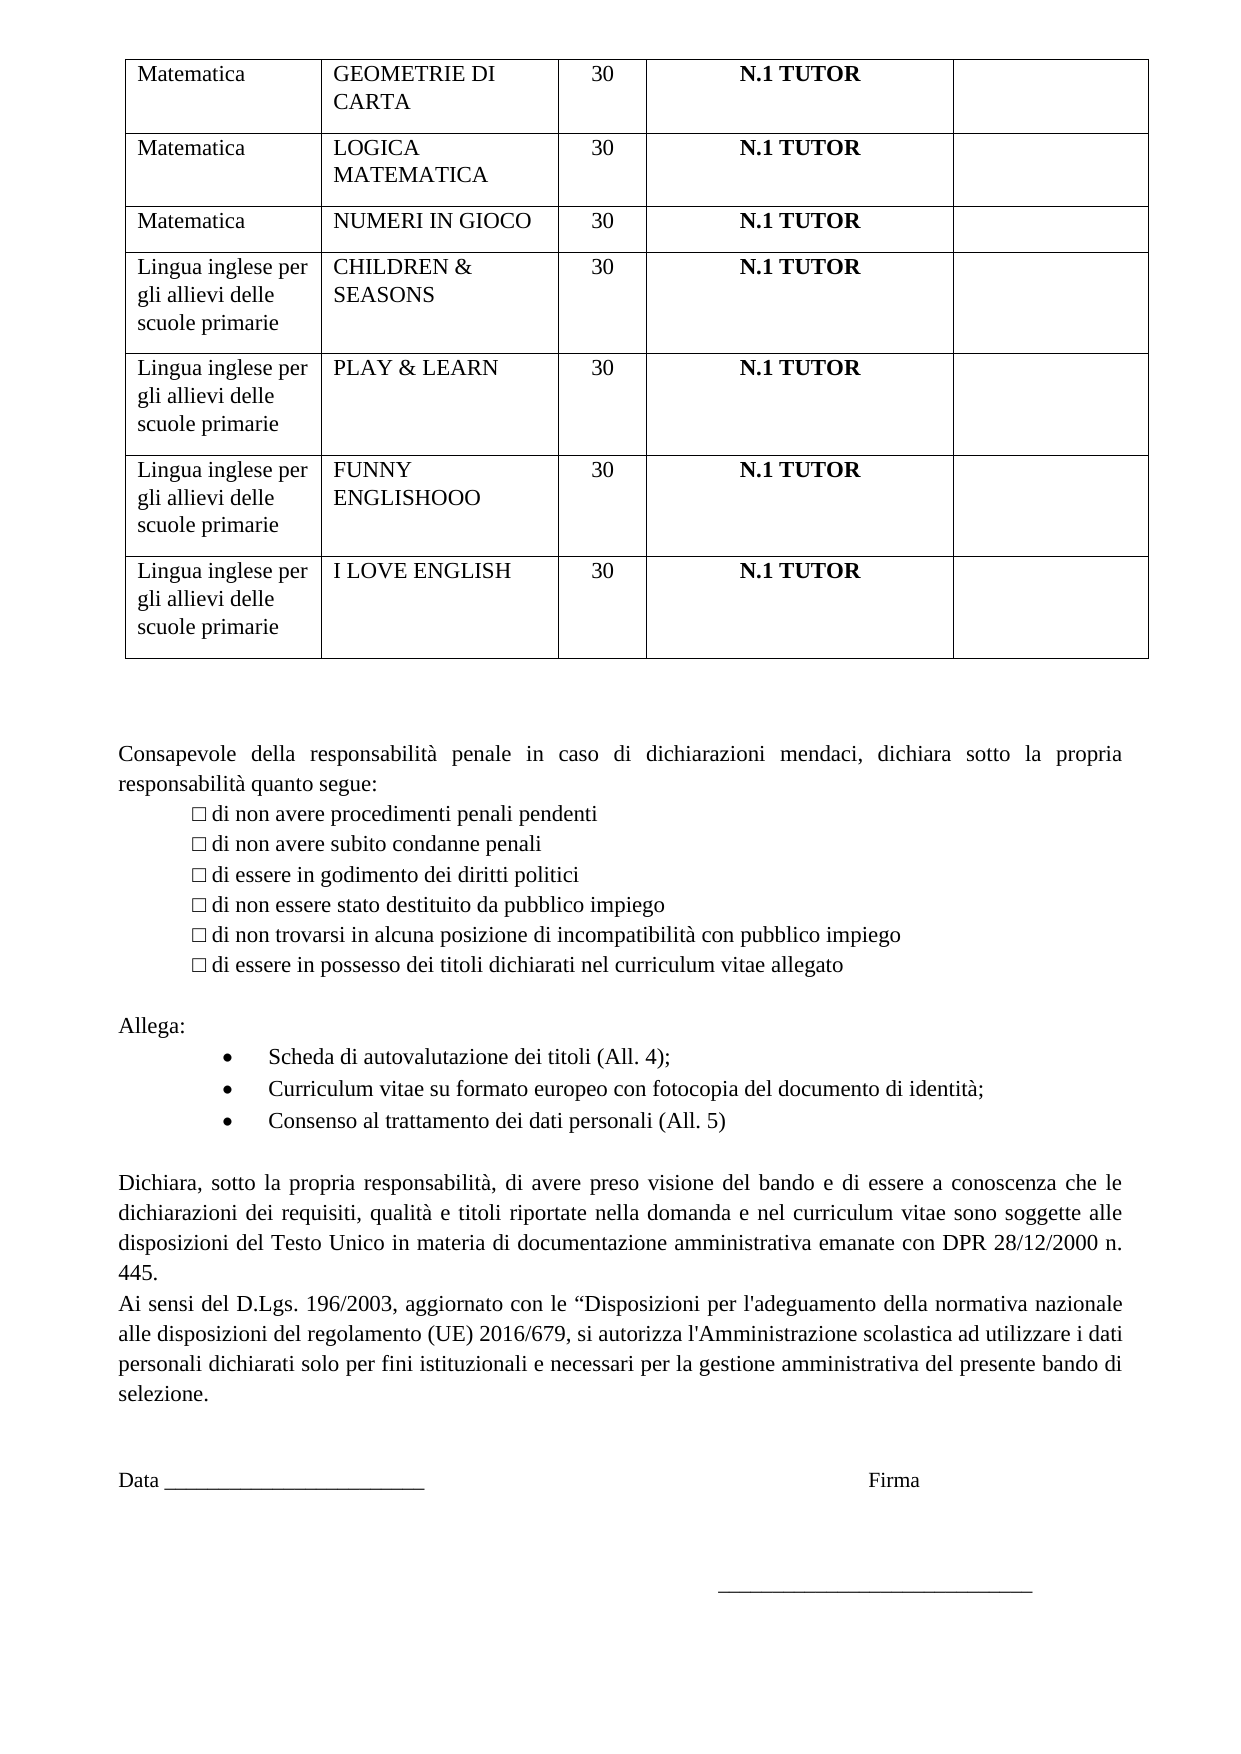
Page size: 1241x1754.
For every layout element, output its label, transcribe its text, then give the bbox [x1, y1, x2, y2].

text □ di non avere subito condanne penali [192, 831, 1124, 857]
table_cell Matematica [126, 207, 321, 252]
table_cell N.1 TUTOR [647, 253, 953, 353]
table_cell N.1 TUTOR [647, 557, 953, 657]
text □ di non trovarsi in alcuna posizione di incompatibilità con pubblico impiego [192, 921, 1124, 947]
table_cell Lingua inglese per gli allievi delle scuole primarie [126, 456, 321, 556]
text □ di non essere stato destituito da pubblico impiego [192, 891, 1124, 917]
table_cell [954, 354, 1148, 454]
table_cell Matematica [126, 60, 321, 132]
table_cell [954, 557, 1148, 657]
list Scheda di autovalutazione dei titoli (All. 4); [222, 1042, 1124, 1070]
table_cell Matematica [126, 134, 321, 206]
table_cell 30 [559, 354, 646, 454]
text _____________________________ [118, 1569, 1122, 1613]
table_cell [954, 134, 1148, 206]
text Ai sensi del D.Lgs. 196/2003, aggiornato con le “Disposizioni per l'adeguamento della normativa nazionale alle disposizioni del regolamento (UE) 2016/679, si autorizza l'Amministrazione scolastica ad utilizzare i dati personali dichiarati solo per fini istituzionali e necessari per la gestione amministrativa del presente bando di selezione. [118, 1289, 1124, 1407]
text □ di essere in possesso dei titoli dichiarati nel curriculum vitae allegato [192, 951, 1124, 978]
table_cell 30 [559, 60, 646, 132]
text Data ________________________ Firma [118, 1467, 1122, 1510]
table_cell N.1 TUTOR [647, 60, 953, 132]
text Dichiara, sotto la propria responsabilità, di avere preso visione del bando e di essere a conoscenza che le dichiarazioni dei requisiti, qualità e titoli riportate nella domanda e nel curriculum vitae sono soggette alle disposizioni del Testo Unico in materia di documentazione amministrativa emanate con DPR 28/12/2000 n. 445. [118, 1169, 1124, 1286]
table_cell N.1 TUTOR [647, 134, 953, 206]
table_cell Lingua inglese per gli allievi delle scuole primarie [126, 354, 321, 454]
text □ di essere in godimento dei diritti politici [192, 861, 1124, 887]
table_cell I LOVE ENGLISH [322, 557, 558, 657]
table_cell [954, 456, 1148, 556]
table_cell N.1 TUTOR [647, 207, 953, 252]
table_cell GEOMETRIE DI CARTA [322, 60, 558, 132]
table_cell [954, 60, 1148, 132]
table_cell PLAY & LEARN [322, 354, 558, 454]
table_cell N.1 TUTOR [647, 354, 953, 454]
table_cell CHILDREN & SEASONS [322, 253, 558, 353]
table_cell 30 [559, 253, 646, 353]
list Curriculum vitae su formato europeo con fotocopia del documento di identità; [222, 1074, 1124, 1102]
table_cell LOGICA MATEMATICA [322, 134, 558, 206]
table_cell 30 [559, 134, 646, 206]
table_cell FUNNY ENGLISHOOO [322, 456, 558, 556]
table_cell Lingua inglese per gli allievi delle scuole primarie [126, 557, 321, 657]
table_cell 30 [559, 456, 646, 556]
list Consenso al trattamento dei dati personali (All. 5) [222, 1106, 1124, 1134]
table_cell 30 [559, 557, 646, 657]
text □ di non avere procedimenti penali pendenti [192, 800, 1124, 827]
table_cell NUMERI IN GIOCO [322, 207, 558, 252]
table_cell 30 [559, 207, 646, 252]
text Allega: [118, 1012, 1124, 1038]
table_cell [954, 207, 1148, 252]
table_cell [954, 253, 1148, 353]
table_cell N.1 TUTOR [647, 456, 953, 556]
table_cell Lingua inglese per gli allievi delle scuole primarie [126, 253, 321, 353]
text Consapevole della responsabilità penale in caso di dichiarazioni mendaci, dichiara sotto la propria responsabilità quanto segue: [118, 740, 1124, 796]
